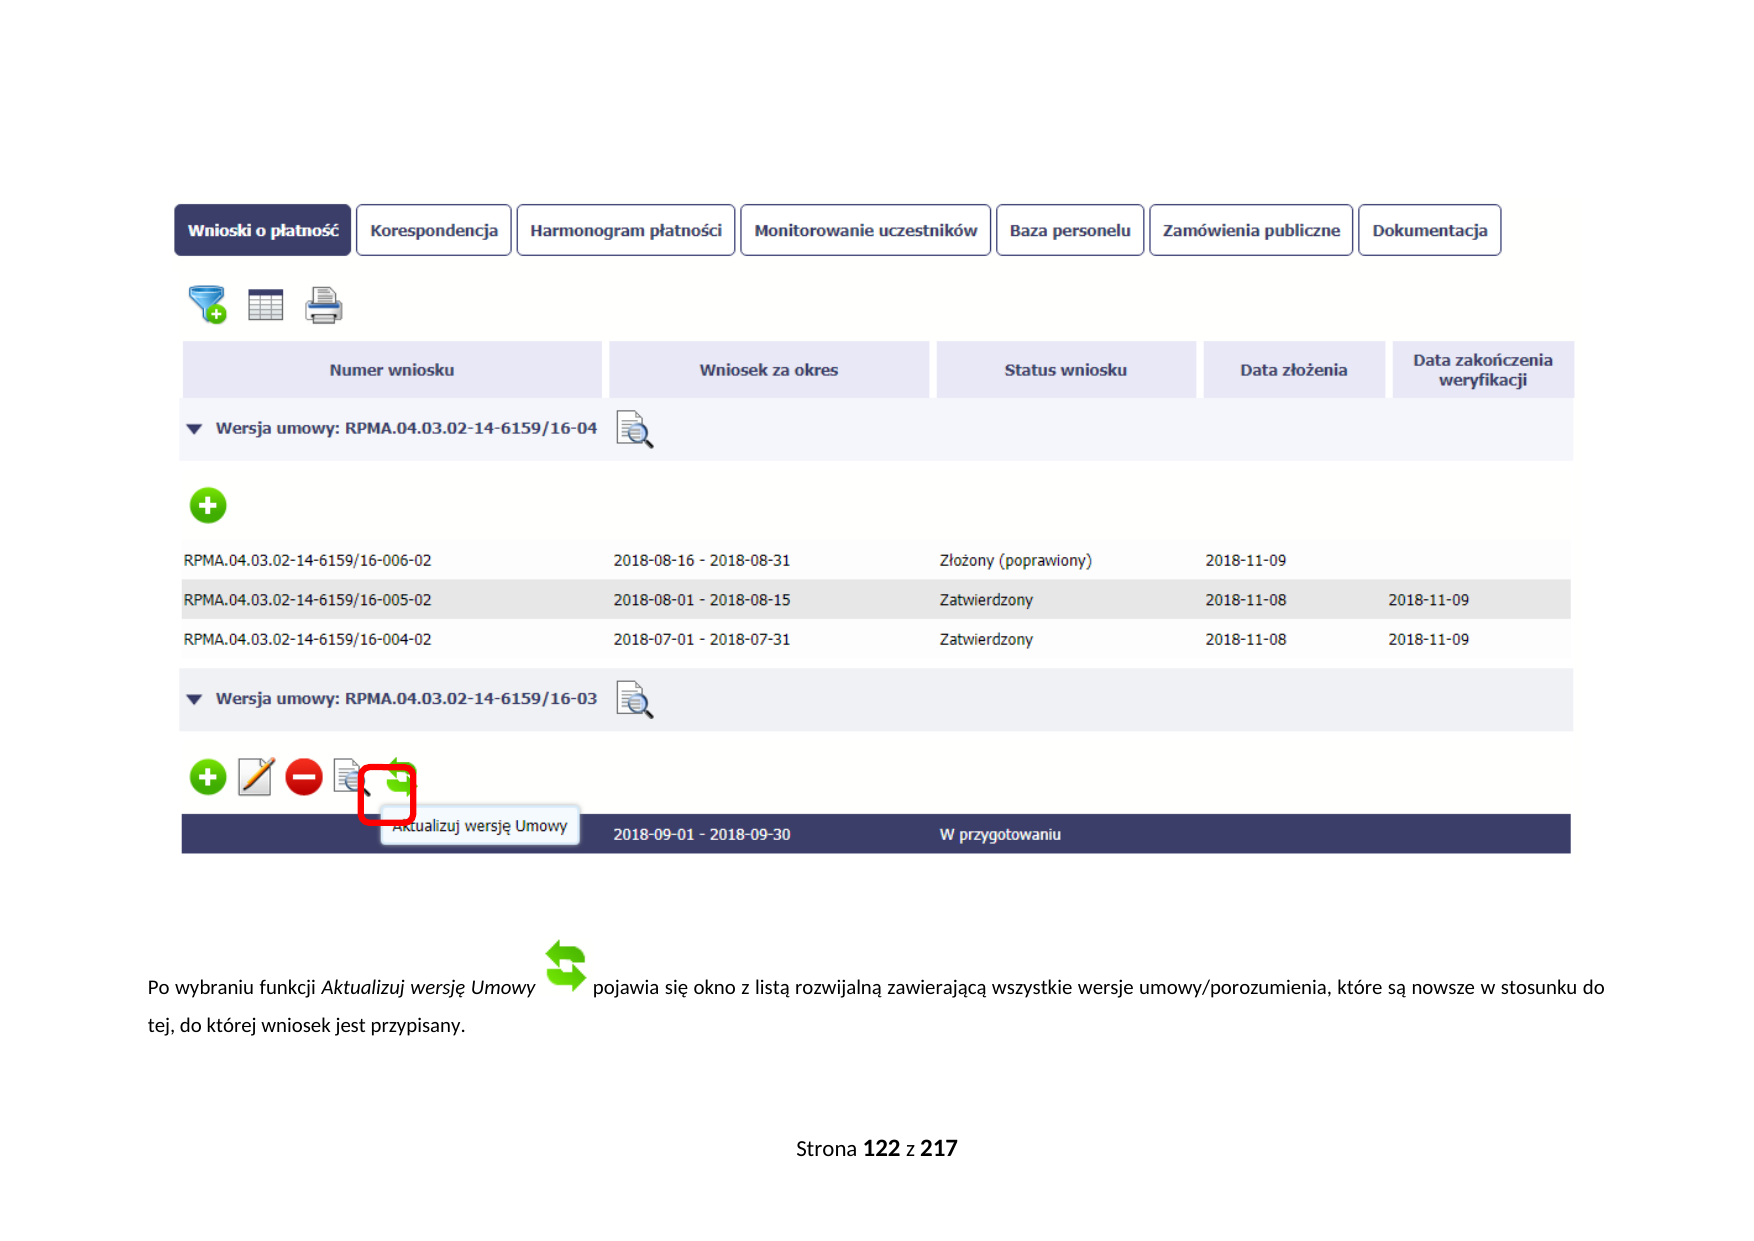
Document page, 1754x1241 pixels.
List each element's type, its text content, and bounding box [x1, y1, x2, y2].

picture [541, 938, 593, 995]
picture [172, 198, 1582, 861]
text Po wybraniu funkcji Aktualizuj wersję Umowy pojawia się okno z listą rozwijalną zawierającą wszystkie wersje umowy/porozumienia, które są nowsze w stosunku do tej, do której wniosek jest przypisany. [148, 938, 1606, 1038]
